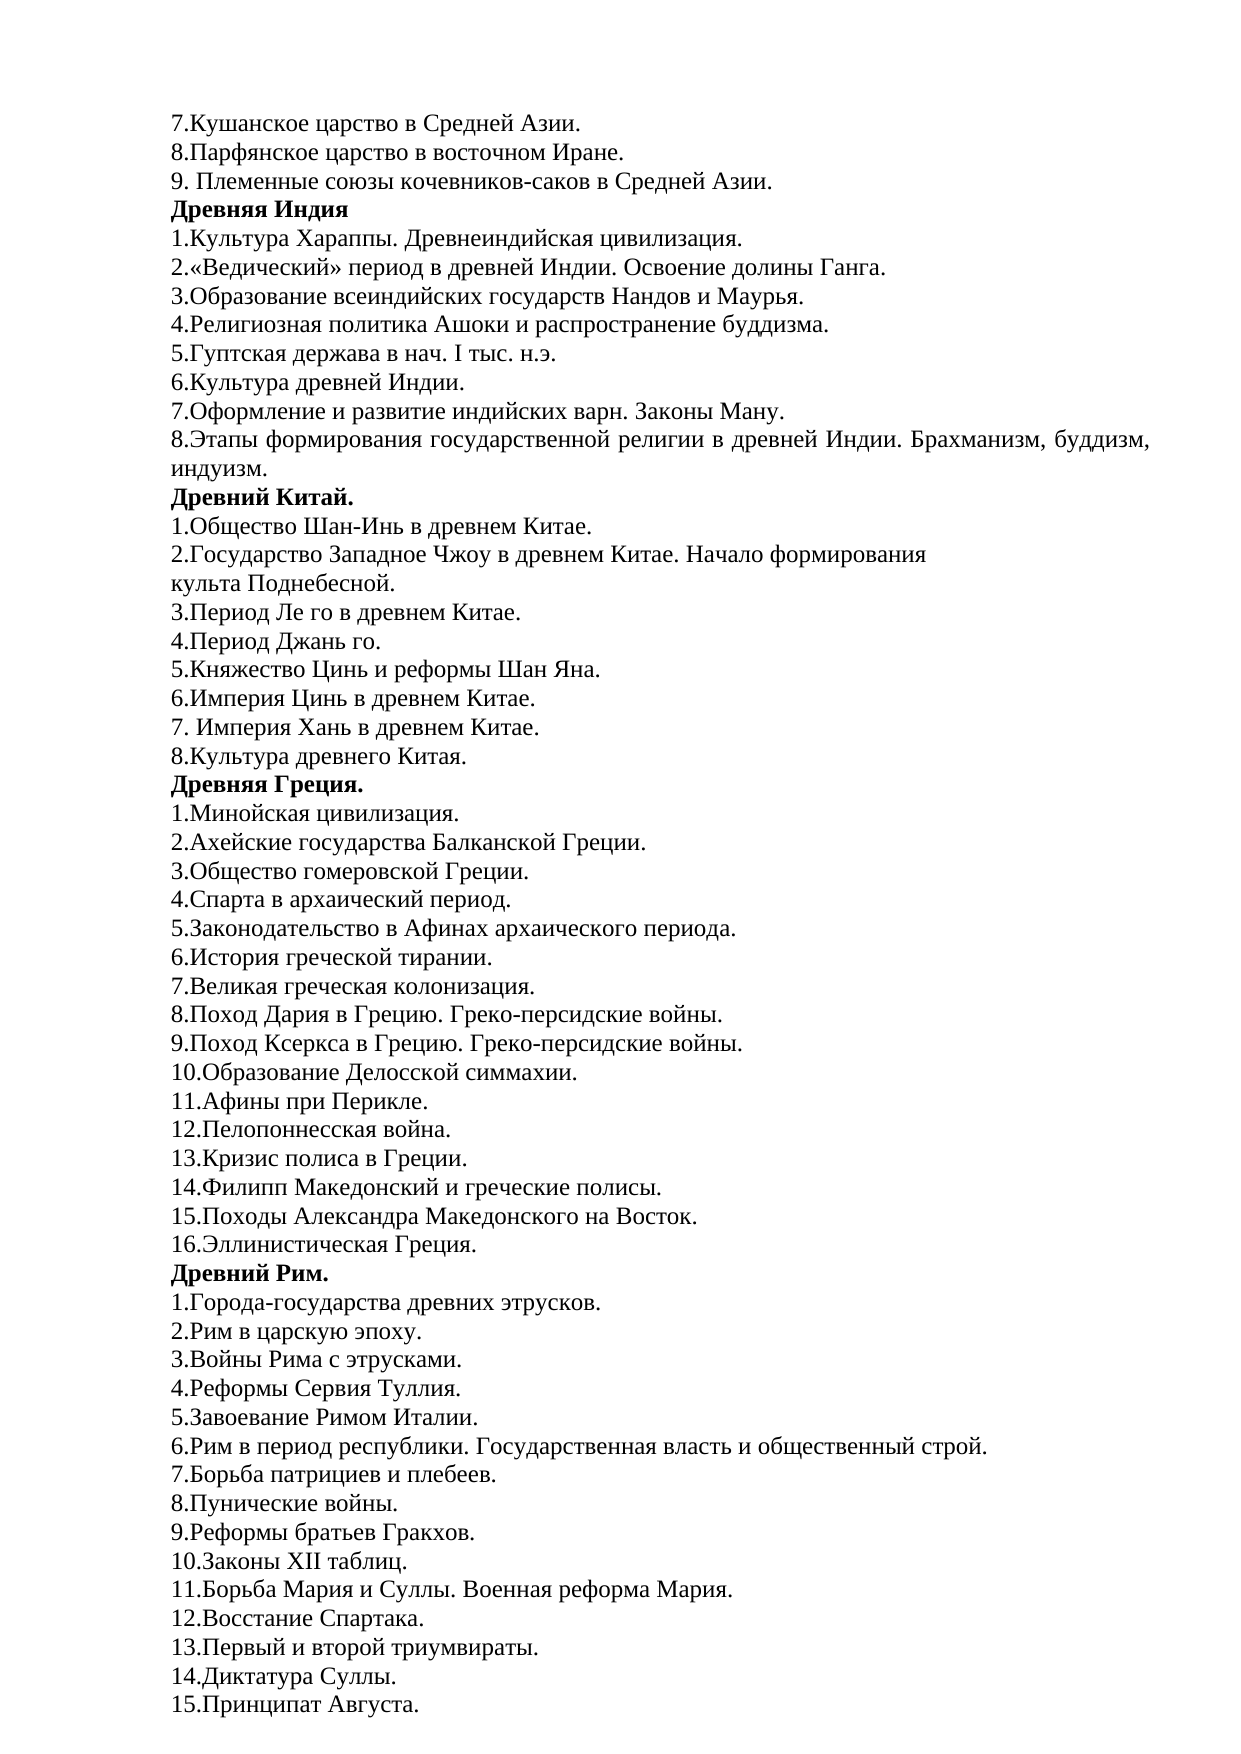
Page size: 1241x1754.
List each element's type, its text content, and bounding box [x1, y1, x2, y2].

text 4.Период Джань го. [171, 626, 1151, 654]
text Древняя Индия [171, 194, 1151, 223]
text 4.Реформы Сервия Туллия. [171, 1373, 1151, 1402]
text 11.Борьба Мария и Суллы. Военная реформа Мария. [171, 1574, 1151, 1603]
text 5.Завоевание Римом Италии. [171, 1402, 1151, 1431]
text 2.Ахейские государства Балканской Греции. [171, 827, 1151, 856]
text 2.«Ведический» период в древней Индии. Освоение долины Ганга. [171, 252, 1151, 281]
text 3.Период Ле го в древнем Китае. [171, 597, 1151, 626]
text 4.Спарта в архаический период. [171, 884, 1151, 913]
text культа Поднебесной. [171, 568, 1151, 597]
text 11.Афины при Перикле. [171, 1086, 1151, 1114]
text 2.Государство Западное Чжоу в древнем Китае. Начало формирования [171, 539, 1151, 568]
text 2.Рим в царскую эпоху. [171, 1316, 1151, 1344]
text 3.Войны Рима с этрусками. [171, 1344, 1151, 1373]
text Древний Рим. [171, 1258, 1151, 1287]
text 15.Походы Александра Македонского на Восток. [171, 1201, 1151, 1229]
text 7.Кушанское царство в Средней Азии. [171, 108, 1151, 137]
text 5.Гуптская держава в нач. I тыс. н.э. [171, 338, 1151, 367]
text 10.Образование Делосской симмахии. [171, 1057, 1151, 1086]
text Древний Китай. [171, 482, 1151, 511]
text 8.Поход Дария в Грецию. Греко-персидские войны. [171, 999, 1151, 1028]
text 9.Реформы братьев Гракхов. [171, 1517, 1151, 1546]
text 8.Культура древнего Китая. [171, 741, 1151, 769]
text Древняя Греция. [171, 769, 1151, 798]
text 10.Законы XII таблиц. [171, 1546, 1151, 1574]
text 1.Города-государства древних этрусков. [171, 1287, 1151, 1316]
text 8.Этапы формирования государственной религии в древней Индии. Брахманизм, буддизм, индуизм. [171, 424, 1151, 482]
text 3.Образование всеиндийских государств Нандов и Маурья. [171, 281, 1151, 309]
text 6.История греческой тирании. [171, 942, 1151, 971]
text 1.Культура Хараппы. Древнеиндийская цивилизация. [171, 223, 1151, 252]
text 7. Империя Хань в древнем Китае. [171, 712, 1151, 741]
text 6.Рим в период республики. Государственная власть и общественный строй. [171, 1431, 1151, 1459]
text 14.Диктатура Суллы. [171, 1661, 1151, 1689]
text 7.Борьба патрициев и плебеев. [171, 1459, 1151, 1488]
text 3.Общество гомеровской Греции. [171, 856, 1151, 884]
text 9. Племенные союзы кочевников-саков в Средней Азии. [171, 166, 1151, 194]
text 1.Минойская цивилизация. [171, 798, 1151, 827]
text 8.Пунические войны. [171, 1488, 1151, 1517]
text 12.Пелопоннесская война. [171, 1114, 1151, 1143]
text 7.Оформление и развитие индийских варн. Законы Ману. [171, 396, 1151, 424]
text 15.Принципат Августа. [171, 1689, 1151, 1718]
text 13.Первый и второй триумвираты. [171, 1632, 1151, 1661]
text 6.Империя Цинь в древнем Китае. [171, 683, 1151, 712]
text 5.Княжество Цинь и реформы Шан Яна. [171, 654, 1151, 683]
text 12.Восстание Спартака. [171, 1603, 1151, 1632]
text 4.Религиозная политика Ашоки и распространение буддизма. [171, 309, 1151, 338]
text 7.Великая греческая колонизация. [171, 971, 1151, 999]
text 13.Кризис полиса в Греции. [171, 1143, 1151, 1172]
text 16.Эллинистическая Греция. [171, 1229, 1151, 1258]
text 9.Поход Ксеркса в Грецию. Греко-персидские войны. [171, 1028, 1151, 1057]
text 8.Парфянское царство в восточном Иране. [171, 137, 1151, 166]
text 14.Филипп Македонский и греческие полисы. [171, 1172, 1151, 1201]
text 5.Законодательство в Афинах архаического периода. [171, 913, 1151, 942]
text 6.Культура древней Индии. [171, 367, 1151, 396]
text 1.Общество Шан-Инь в древнем Китае. [171, 511, 1151, 539]
